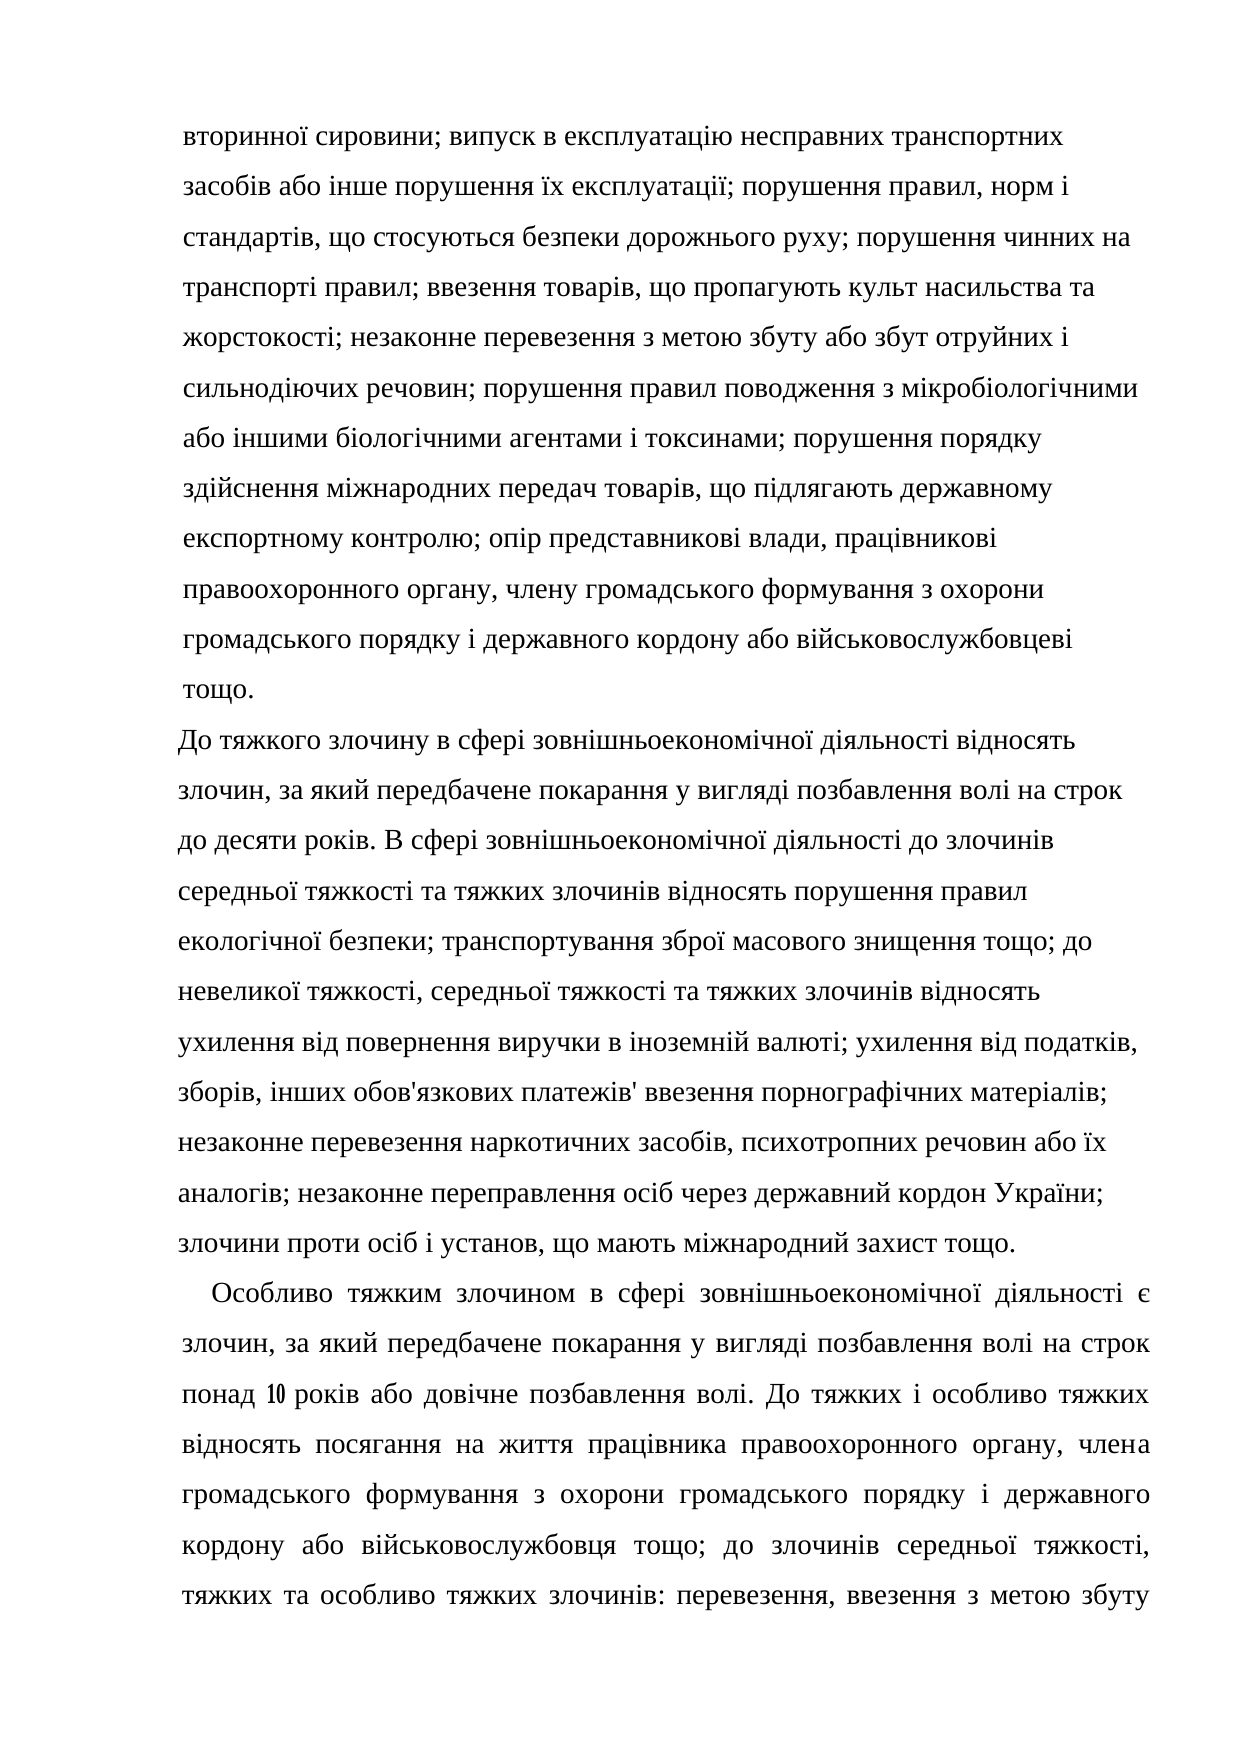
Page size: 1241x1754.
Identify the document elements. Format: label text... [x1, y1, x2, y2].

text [182, 1275, 1150, 1611]
text До тяжкого злочину в сфері зовнішньоекономічної діяльності відносять злочин, за який передбачене покарання у вигляді позбавлення волі на строк до десяти років. В сфері зовнішньоекономічної діяльності до злочинів середньої тяжкості та тяжких злочинів відносять порушення правил екологічної безпеки; транспортування зброї масового знищення тощо; до невеликої тяжкості, середньої тяжкості та тяжких злочинів відносять ухилення від повернення виручки в іноземній валюті; ухилення від податків, зборів, інших обов'язкових платежів' ввезення порнографічних матеріалів; незаконне перевезення наркотичних засобів, психотропних речовин або їх аналогів; незаконне переправлення осіб через державний кордон України; злочини проти осіб і установ, що мають міжнародний захист тощо. [178, 722, 1152, 1258]
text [183, 118, 1148, 705]
